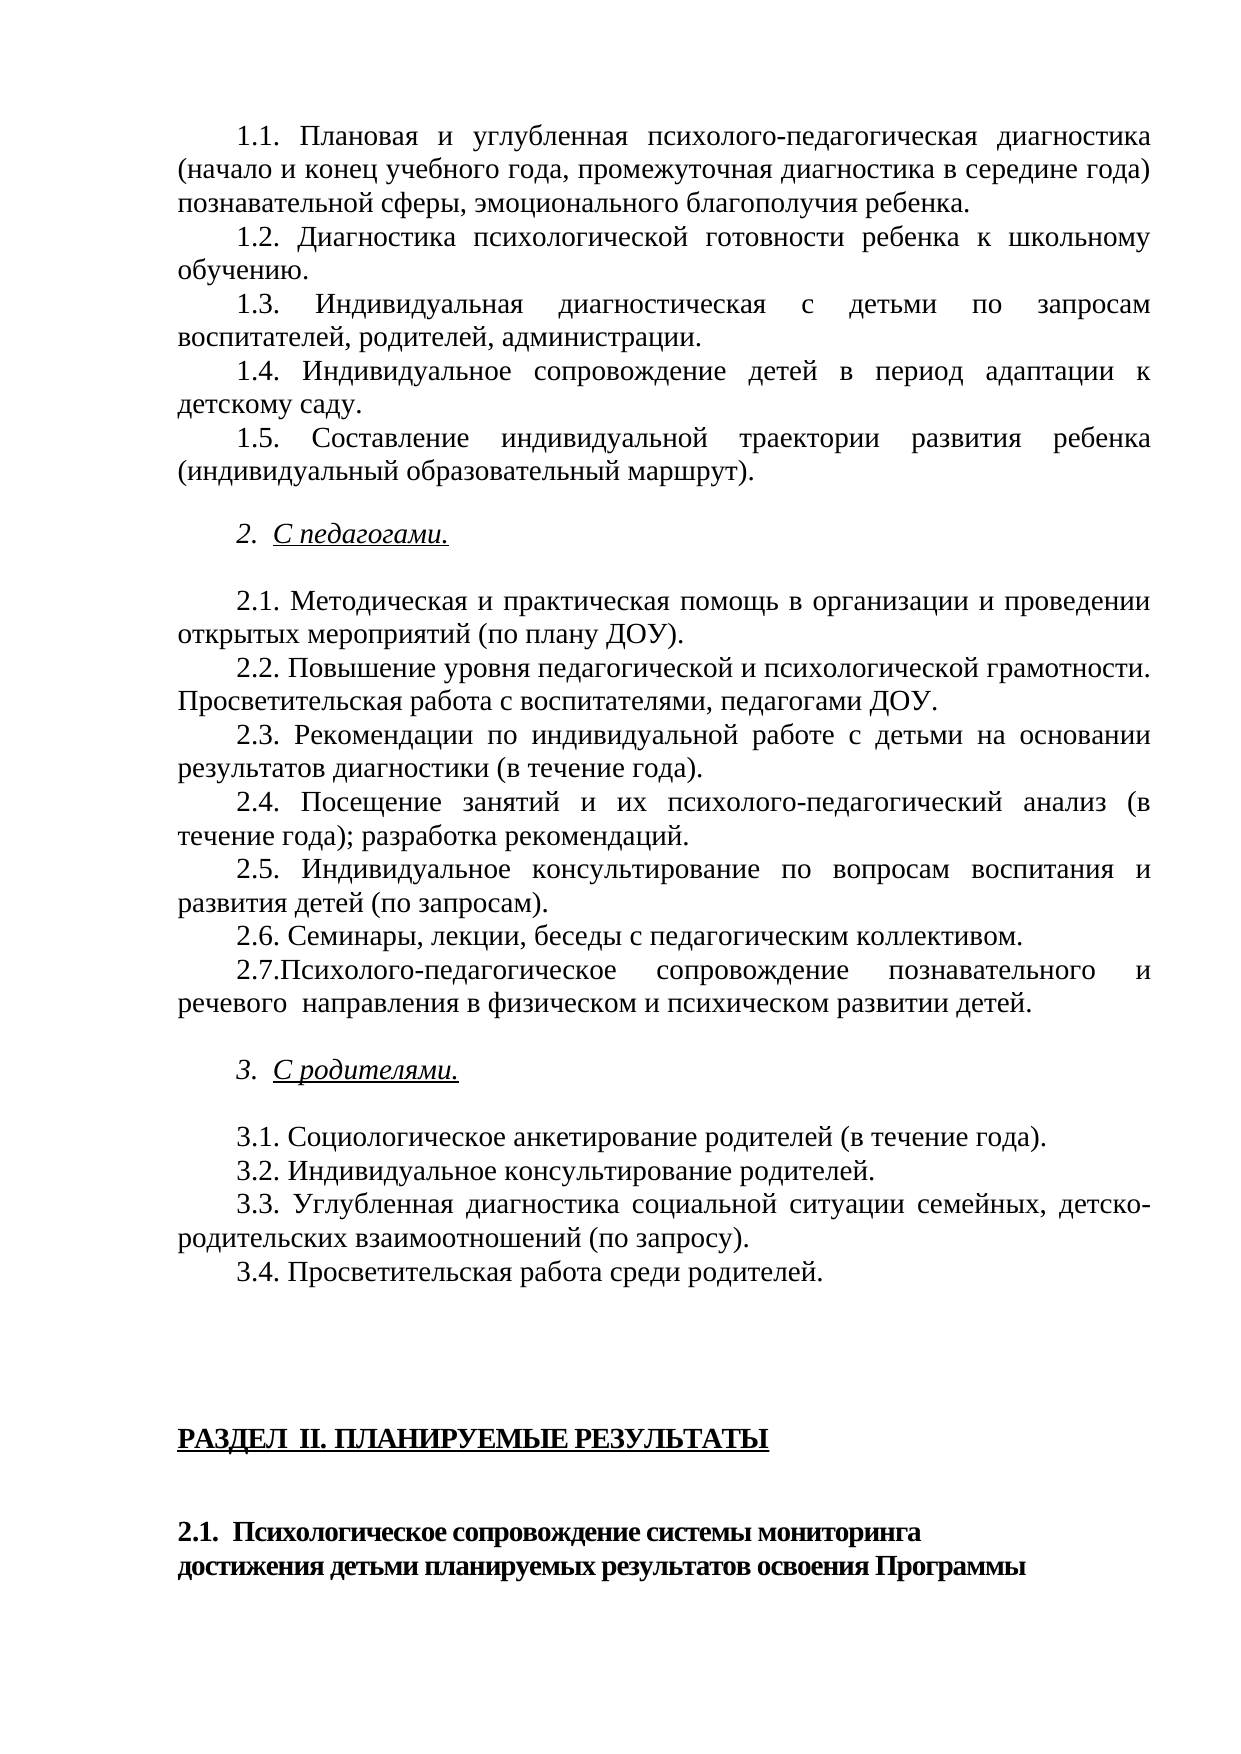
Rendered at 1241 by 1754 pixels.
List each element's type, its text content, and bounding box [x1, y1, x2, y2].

text 3.1. Социологическое анкетирование родителей (в течение года). [177, 1119, 1152, 1153]
list С педагогами. [236, 516, 1152, 549]
text 2.7.Психолого-педагогическое сопровождение познавательного и речевого направления в физическом и психическом развитии детей. [177, 952, 1152, 1019]
text достижения детьми планируемых результатов освоения Программы [177, 1548, 1137, 1581]
text 2.3. Рекомендации по индивидуальной работе с детьми на основании результатов диагностики (в течение года). [177, 717, 1152, 784]
text 2.6. Семинары, лекции, беседы с педагогическим коллективом. [177, 918, 1152, 952]
text 2.2. Повышение уровня педагогической и психологической грамотности. Просветительская работа с воспитателями, педагогами ДОУ. [177, 650, 1152, 717]
text РАЗДЕЛ II. ПЛАНИРУЕМЫЕ РЕЗУЛЬТАТЫ [177, 1421, 1137, 1455]
text 3.2. Индивидуальное консультирование родителей. [177, 1153, 1152, 1187]
text 2.1. Психологическое сопровождение системы мониторинга [177, 1514, 1137, 1548]
text 1.2. Диагностика психологической готовности ребенка к школьному обучению. [177, 219, 1152, 286]
text 1.1. Плановая и углубленная психолого-педагогическая диагностика (начало и конец учебного года, промежуточная диагностика в середине года) познавательной сферы, эмоционального благополучия ребенка. [177, 118, 1152, 219]
text 2.5. Индивидуальное консультирование по вопросам воспитания и развития детей (по запросам). [177, 851, 1152, 918]
text 1.3. Индивидуальная диагностическая с детьми по запросам воспитателей, родителей, администрации. [177, 286, 1152, 353]
text 2.4. Посещение занятий и их психолого-педагогический анализ (в течение года); разработка рекомендаций. [177, 784, 1152, 851]
text 1.4. Индивидуальное сопровождение детей в период адаптации к детскому саду. [177, 353, 1152, 420]
text 3.3. Углубленная диагностика социальной ситуации семейных, детско-родительских взаимоотношений (по запросу). [177, 1187, 1152, 1254]
text 1.5. Составление индивидуальной траектории развития ребенка (индивидуальный образовательный маршрут). [177, 420, 1152, 487]
text 2.1. Методическая и практическая помощь в организации и проведении открытых мероприятий (по плану ДОУ). [177, 583, 1152, 650]
list С родителями. [236, 1052, 1152, 1086]
text 3.4. Просветительская работа среди родителей. [177, 1254, 1152, 1287]
